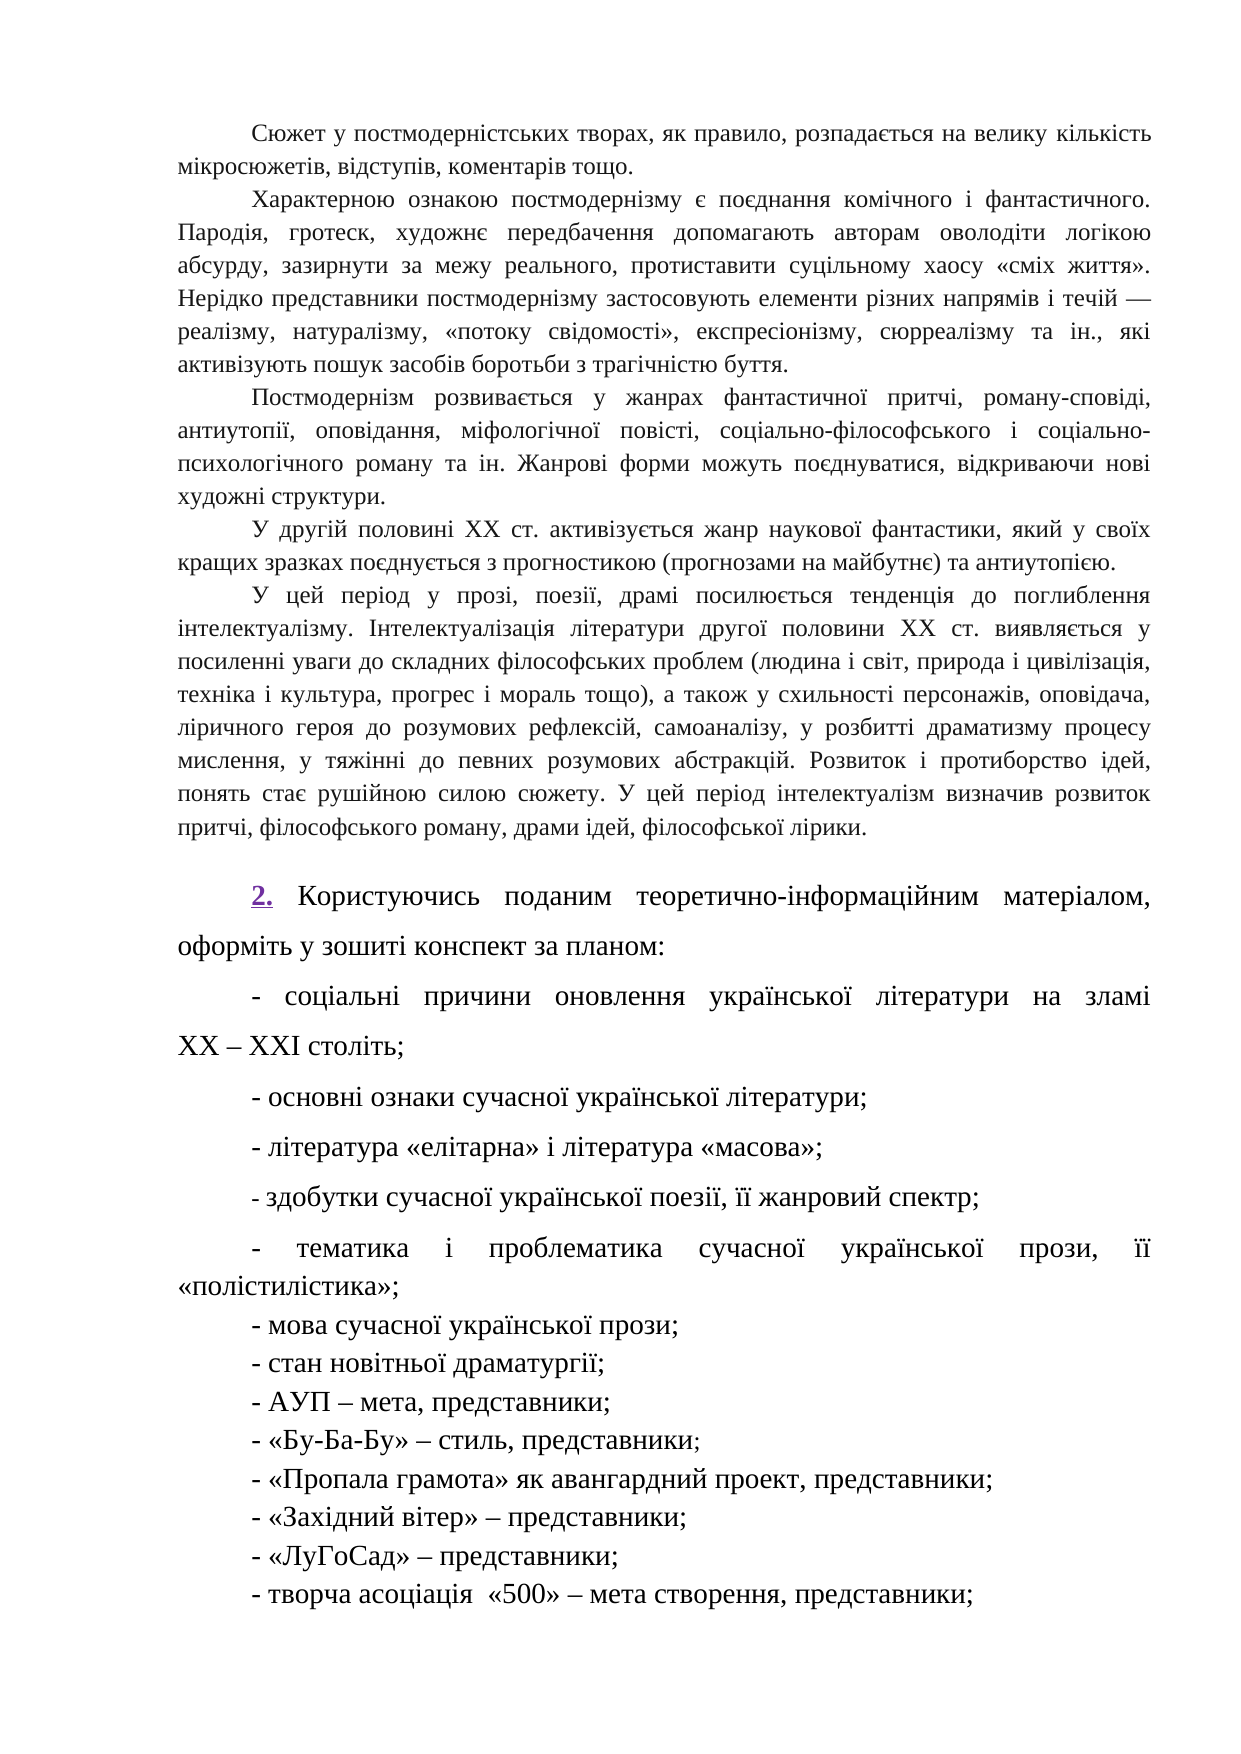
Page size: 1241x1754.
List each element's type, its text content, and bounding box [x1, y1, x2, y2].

text - «Західний вітер» – представники; [177, 1499, 1152, 1533]
text У цей період у прозі, поезії, драмі посилюється тенденція до поглиблення інтелектуалізму. Інтелектуалізація літератури другої половини XX ст. виявляється у посиленні уваги до складних філософських проблем (людина і світ, природа і цивілізація, техніка і культура, прогрес і мораль тощо), а також у схильності персонажів, оповідача, ліричного героя до розумових рефлексій, самоаналізу, у розбитті драматизму процесу мислення, у тяжінні до певних розумових абстракцій. Розвиток і протиборство ідей, понять стає рушійною силою сюжету. У цей період інтелектуалізм визначив розвиток притчі, філософського роману, драми ідей, філософської лірики. [177, 580, 1152, 840]
text - «ЛуГоСад» – представники; [177, 1538, 1152, 1572]
text - здобутки сучасної української поезії, її жанровий спектр; [177, 1179, 1152, 1213]
text - «Пропала грамота» як авангардний проект, представники; [177, 1461, 1152, 1494]
text Характерною ознакою постмодернізму є поєднання комічного і фантастичного. Пародія, гротеск, художнє передбачення допомагають авторам оволодіти логікою абсурду, зазирнути за межу реального, протиставити суцільному хаосу «сміх життя». Нерідко представники постмодернізму застосовують елементи різних напрямів і течій — реалізму, натуралізму, «потоку свідомості», експресіонізму, сюрреалізму та ін., які активізують пошук засобів боротьби з трагічністю буття. [177, 184, 1152, 378]
text - література «елітарна» і література «масова»; [177, 1129, 1152, 1163]
text - стан новітньої драматургії; [177, 1345, 1152, 1379]
text - творча асоціація «500» – мета створення, представники; [177, 1577, 1152, 1610]
text - тематика і проблематика сучасної української прози, її «полістилістика»; [177, 1230, 1152, 1302]
text - соціальні причини оновлення української літератури на зламі ХХ – ХХІ століть; [177, 978, 1152, 1062]
text - «Бу-Ба-Бу» – стиль, представники; [177, 1422, 1152, 1456]
text 2. Користуючись поданим теоретично-інформаційним матеріалом, оформіть у зошиті конспект за планом: [177, 878, 1152, 961]
text - основні ознаки сучасної української літератури; [177, 1079, 1152, 1112]
text Сюжет у постмодерністських творах, як правило, розпадається на велику кількість мікросюжетів, відступів, коментарів тощо. [177, 118, 1152, 180]
text - мова сучасної української прози; [177, 1307, 1152, 1340]
text - АУП – мета, представники; [177, 1384, 1152, 1417]
text Постмодернізм розвивається у жанрах фантастичної притчі, роману-сповіді, антиутопії, оповідання, міфологічної повісті, соціально-філософського і соціально-психологічного роману та ін. Жанрові форми можуть поєднуватися, відкриваючи нові художні структури. [177, 382, 1152, 510]
text У другій половині XX ст. активізується жанр наукової фантастики, який у своїх кращих зразках поєднується з прогностикою (прогнозами на майбутнє) та антиутопією. [177, 514, 1152, 576]
